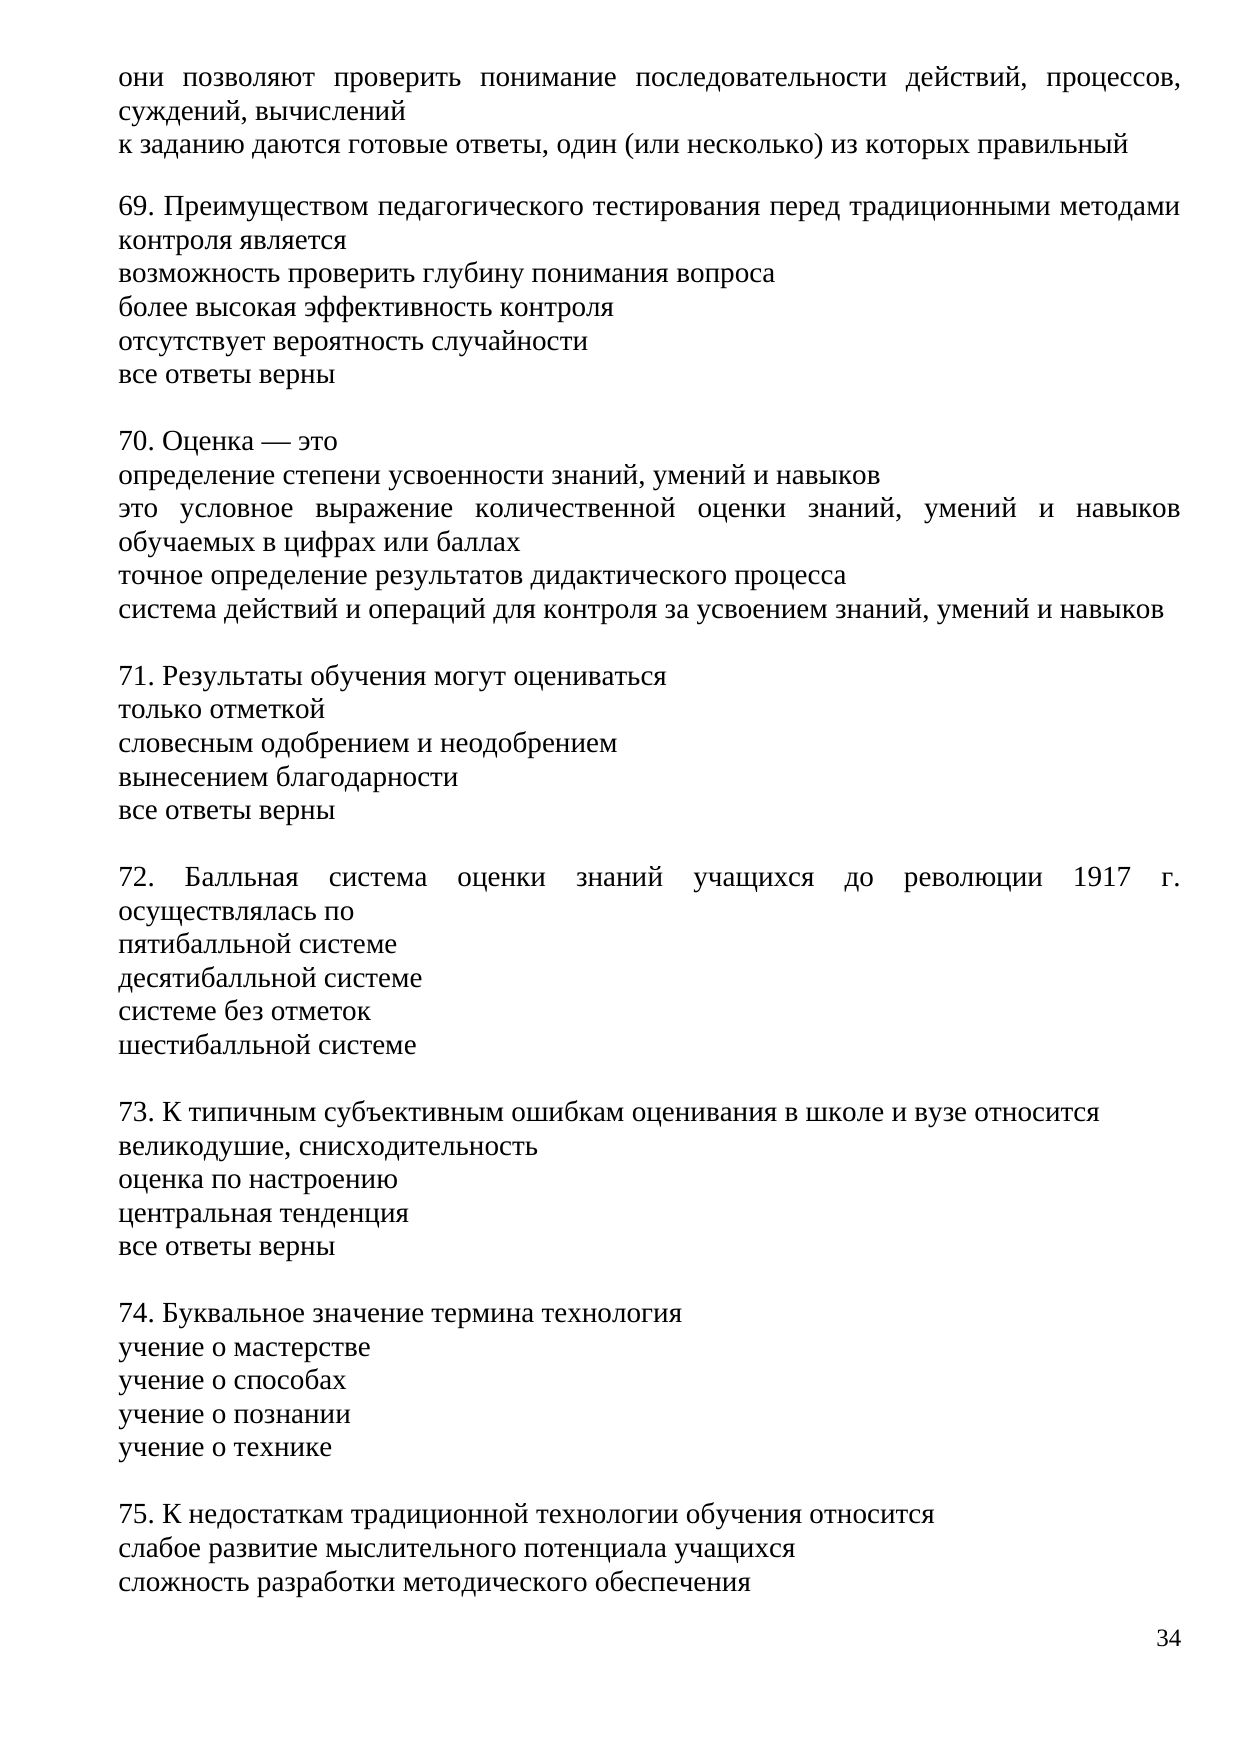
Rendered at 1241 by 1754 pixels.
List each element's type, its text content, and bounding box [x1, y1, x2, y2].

text система действий и операций для контроля за усвоением знаний, умений и навыков [118, 591, 1181, 624]
text только отметкой [118, 692, 1181, 725]
text все ответы верны [118, 792, 1181, 826]
text словесным одобрением и неодобрением [118, 725, 1181, 759]
text 75. К недостаткам традиционной технологии обучения относится [118, 1497, 1181, 1530]
text более высокая эффективность контроля [118, 289, 1181, 323]
text центральная тенденция [118, 1195, 1181, 1228]
text определение степени усвоенности знаний, умений и навыков [118, 457, 1181, 490]
text системе без отметок [118, 993, 1181, 1027]
text пятибалльной системе [118, 926, 1181, 960]
text 69. Преимуществом педагогического тестирования перед традиционными методами контроля является [118, 188, 1181, 256]
text точное определение результатов дидактического процесса [118, 557, 1181, 591]
text к заданию даются готовые ответы, один (или несколько) из которых правильный [118, 126, 1181, 160]
text вынесением благодарности [118, 759, 1181, 792]
text 70. Оценка — это [118, 423, 1181, 457]
text 74. Буквальное значение термина технология [118, 1295, 1181, 1329]
text учение о способах [118, 1362, 1181, 1396]
text все ответы верны [118, 356, 1181, 390]
text отсутствует вероятность случайности [118, 323, 1181, 356]
text это условное выражение количественной оценки знаний, умений и навыков обучаемых в цифрах или баллах [118, 490, 1181, 557]
text оценка по настроению [118, 1161, 1181, 1195]
text учение о познании [118, 1396, 1181, 1429]
text 71. Результаты обучения могут оцениваться [118, 658, 1181, 692]
text слабое развитие мыслительного потенциала учащихся [118, 1530, 1181, 1564]
text возможность проверить глубину понимания вопроса [118, 256, 1181, 289]
text шестибалльной системе [118, 1027, 1181, 1061]
text учение о мастерстве [118, 1329, 1181, 1362]
text учение о технике [118, 1429, 1181, 1463]
text они позволяют проверить понимание последовательности действий, процессов, суждений, вычислений [118, 59, 1181, 126]
text сложность разработки методического обеспечения [118, 1564, 1181, 1597]
text 72. Балльная система оценки знаний учащихся до революции 1917 г. осуществлялась по [118, 859, 1181, 926]
text все ответы верны [118, 1228, 1181, 1262]
text десятибалльной системе [118, 960, 1181, 993]
text великодушие, снисходительность [118, 1128, 1181, 1161]
text 73. К типичным субъективным ошибкам оценивания в школе и вузе относится [118, 1094, 1181, 1128]
